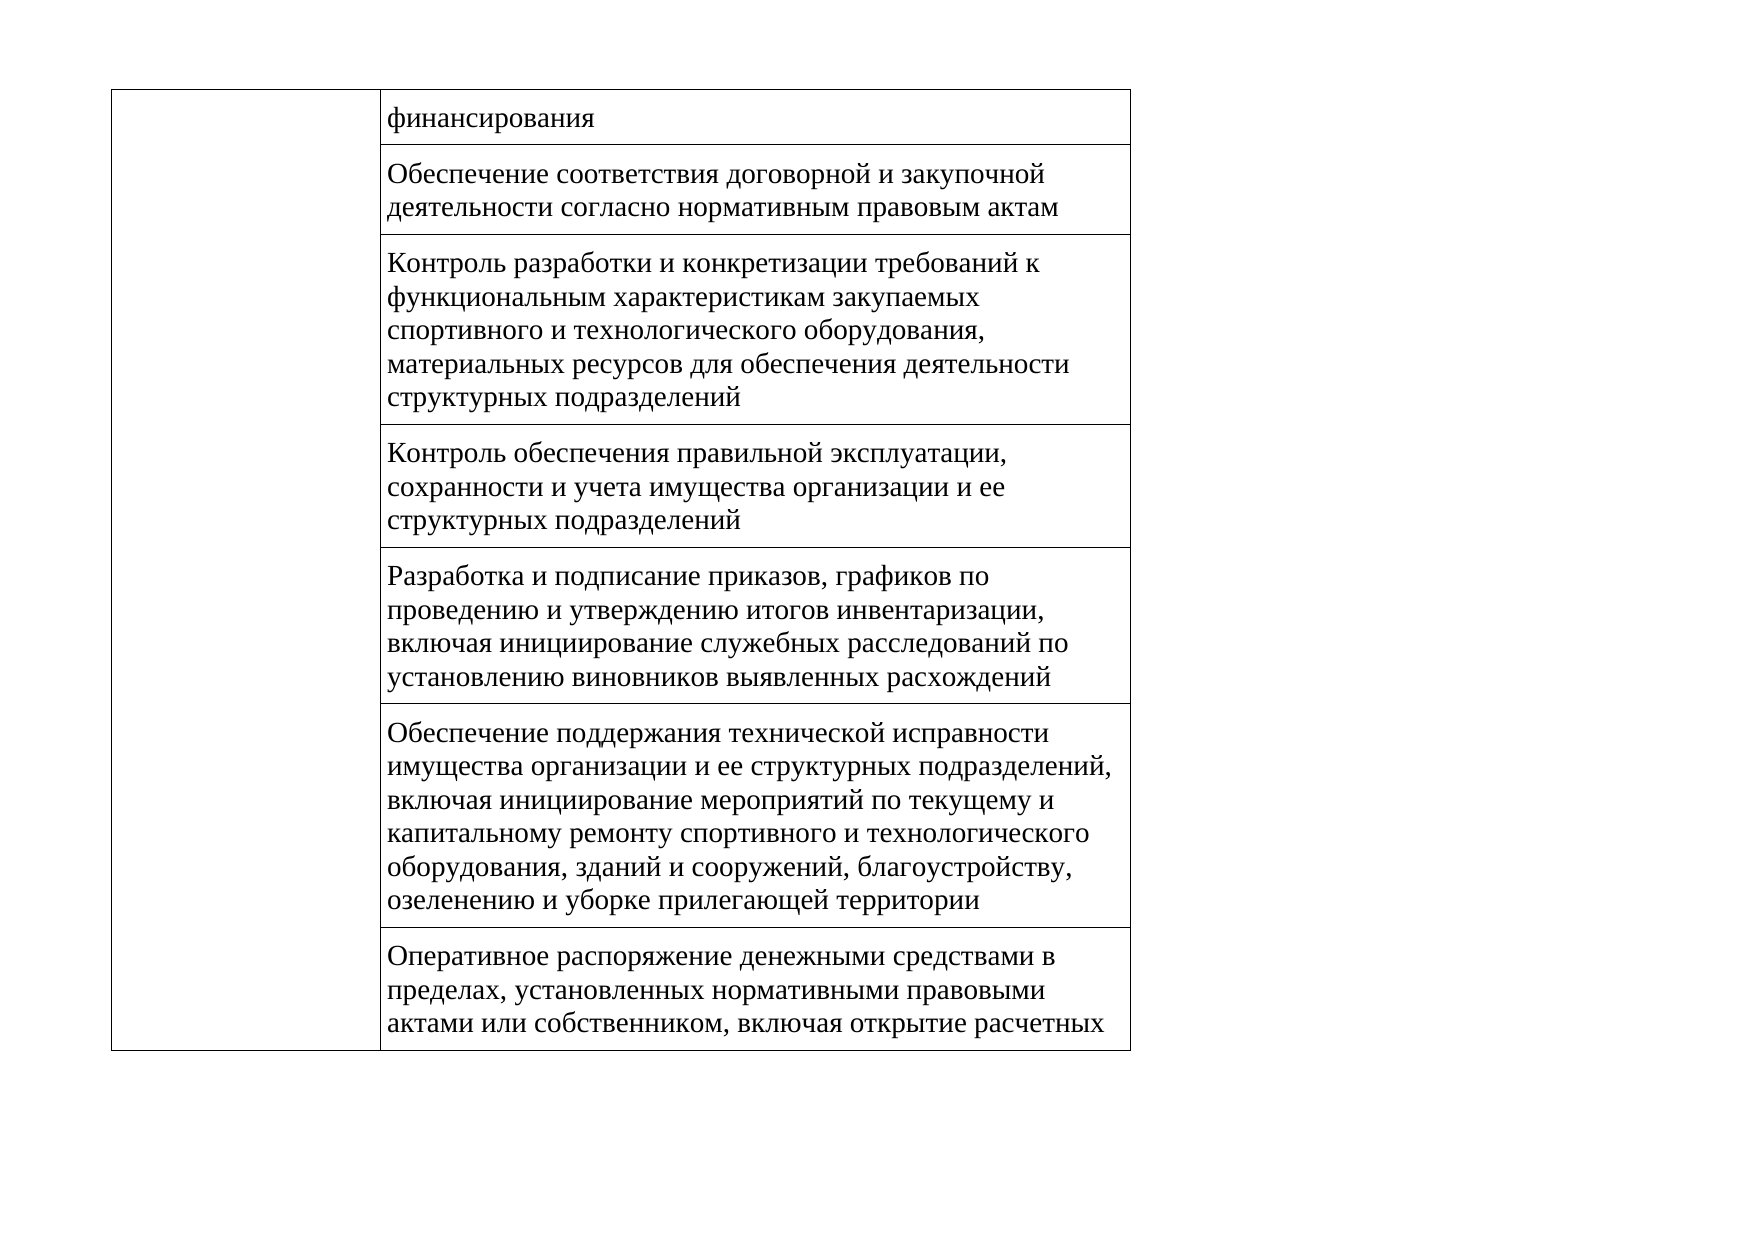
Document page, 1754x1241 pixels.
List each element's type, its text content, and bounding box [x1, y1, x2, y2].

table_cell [381, 928, 1130, 1049]
table_cell Обеспечение поддержания технической исправности имущества организации и ее структурных подразделений, включая инициирование мероприятий по текущему и капитальному ремонту спортивного и технологического оборудования, зданий и сооружений, благоустройству, озеленению и уборке прилегающей территории [381, 704, 1130, 927]
table_cell Разработка и подписание приказов, графиков по проведению и утверждению итогов инвентаризации, включая инициирование служебных расследований по установлению виновников выявленных расхождений [381, 548, 1130, 703]
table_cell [381, 90, 1130, 144]
table_cell Контроль разработки и конкретизации требований к функциональным характеристикам закупаемых спортивного и технологического оборудования, материальных ресурсов для обеспечения деятельности структурных подразделений [381, 235, 1130, 424]
table_cell Обеспечение соответствия договорной и закупочной деятельности согласно нормативным правовым актам [381, 145, 1130, 234]
table_cell Контроль обеспечения правильной эксплуатации, сохранности и учета имущества организации и ее структурных подразделений [381, 425, 1130, 547]
